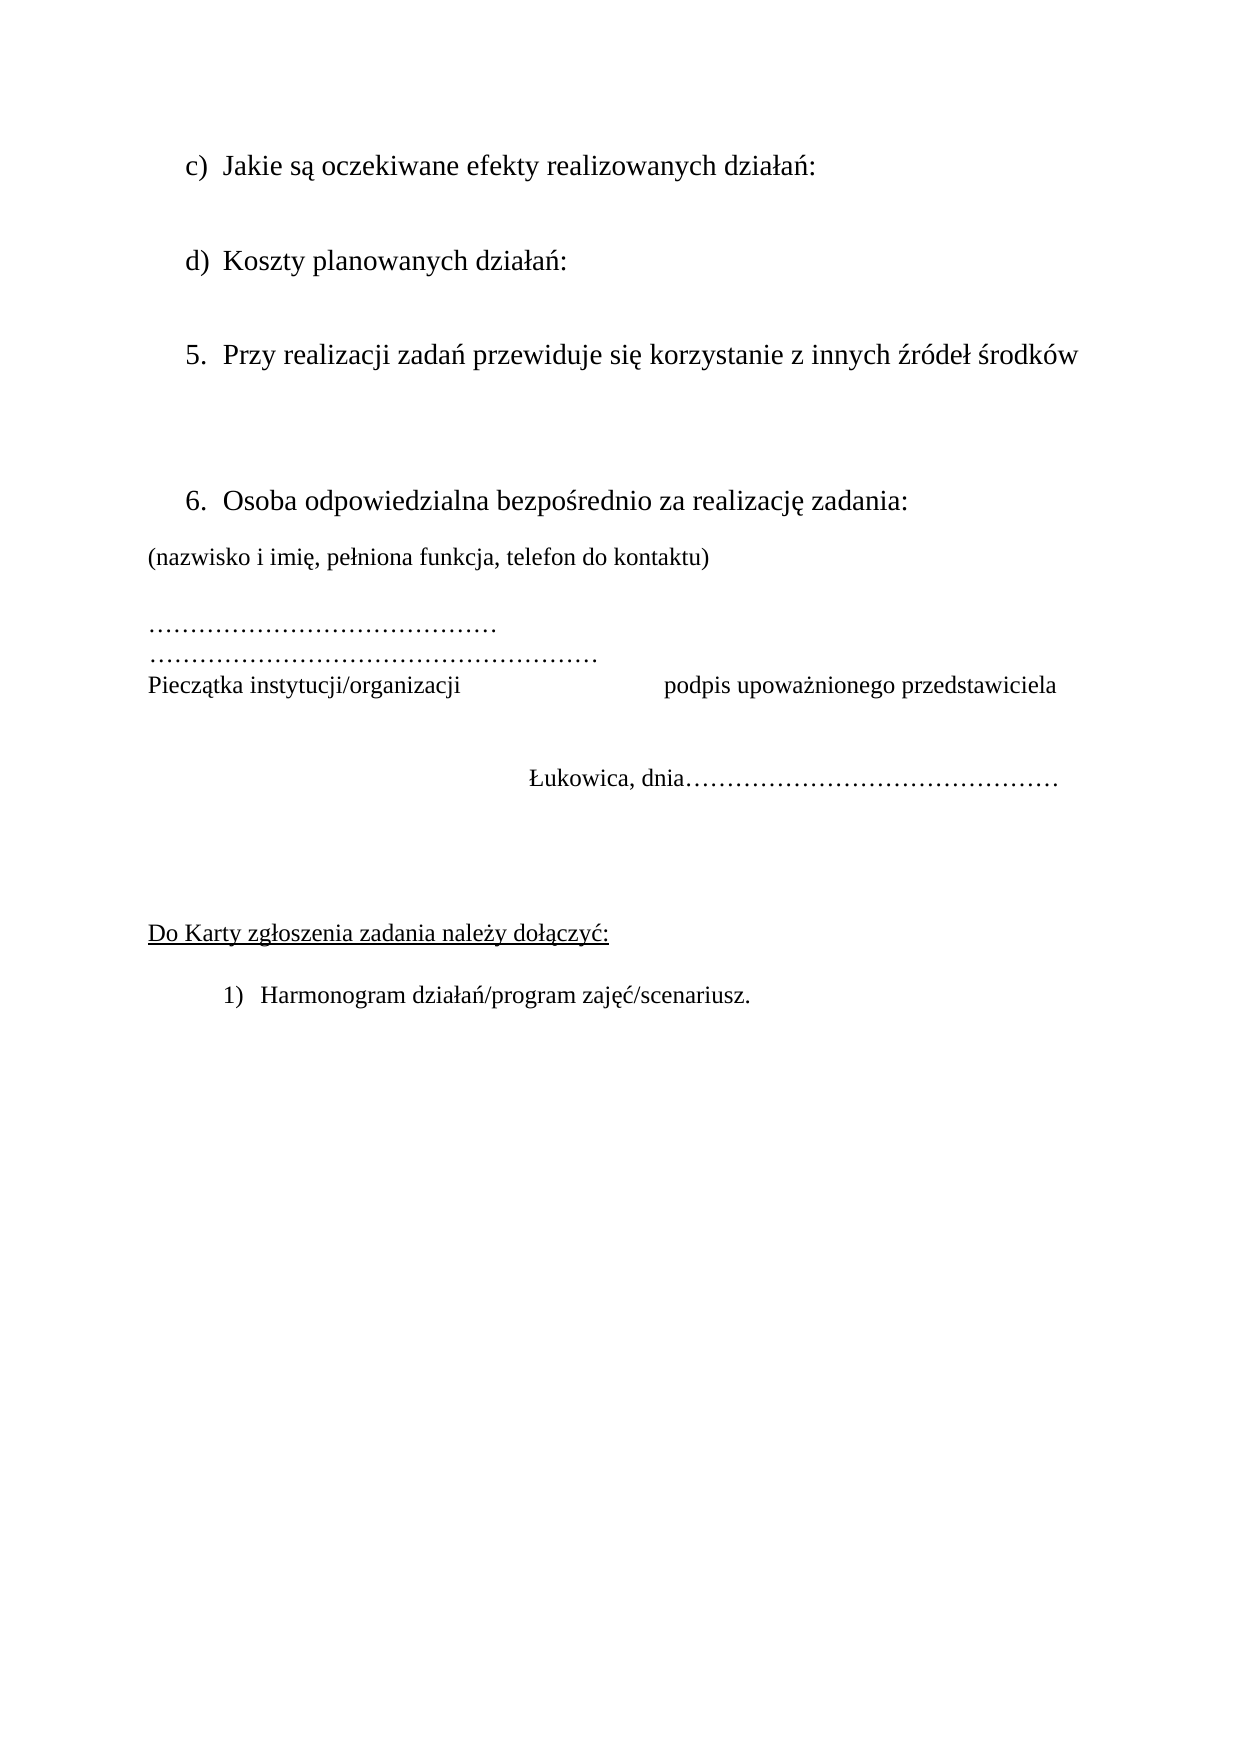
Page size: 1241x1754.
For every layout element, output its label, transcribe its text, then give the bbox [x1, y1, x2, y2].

text Łukowica, dnia……………………………………… [148, 763, 1083, 792]
text …………………………………… ……………………………………………… [148, 609, 1083, 668]
list Koszty planowanych działań: [185, 243, 1093, 276]
text Do Karty zgłoszenia zadania należy dołączyć: [148, 918, 1083, 947]
list Osoba odpowiedzialna bezpośrednio za realizację zadania: [185, 483, 1093, 517]
text (nazwisko i imię, pełniona funkcja, telefon do kontaktu) [148, 542, 1083, 571]
list Harmonogram działań/program zajęć/scenariusz. [223, 981, 1093, 1009]
list Jakie są oczekiwane efekty realizowanych działań: [185, 148, 1093, 181]
text Pieczątka instytucji/organizacji podpis upoważnionego przedstawiciela [148, 670, 1083, 699]
list Przy realizacji zadań przewiduje się korzystanie z innych źródeł środków [185, 337, 1093, 370]
